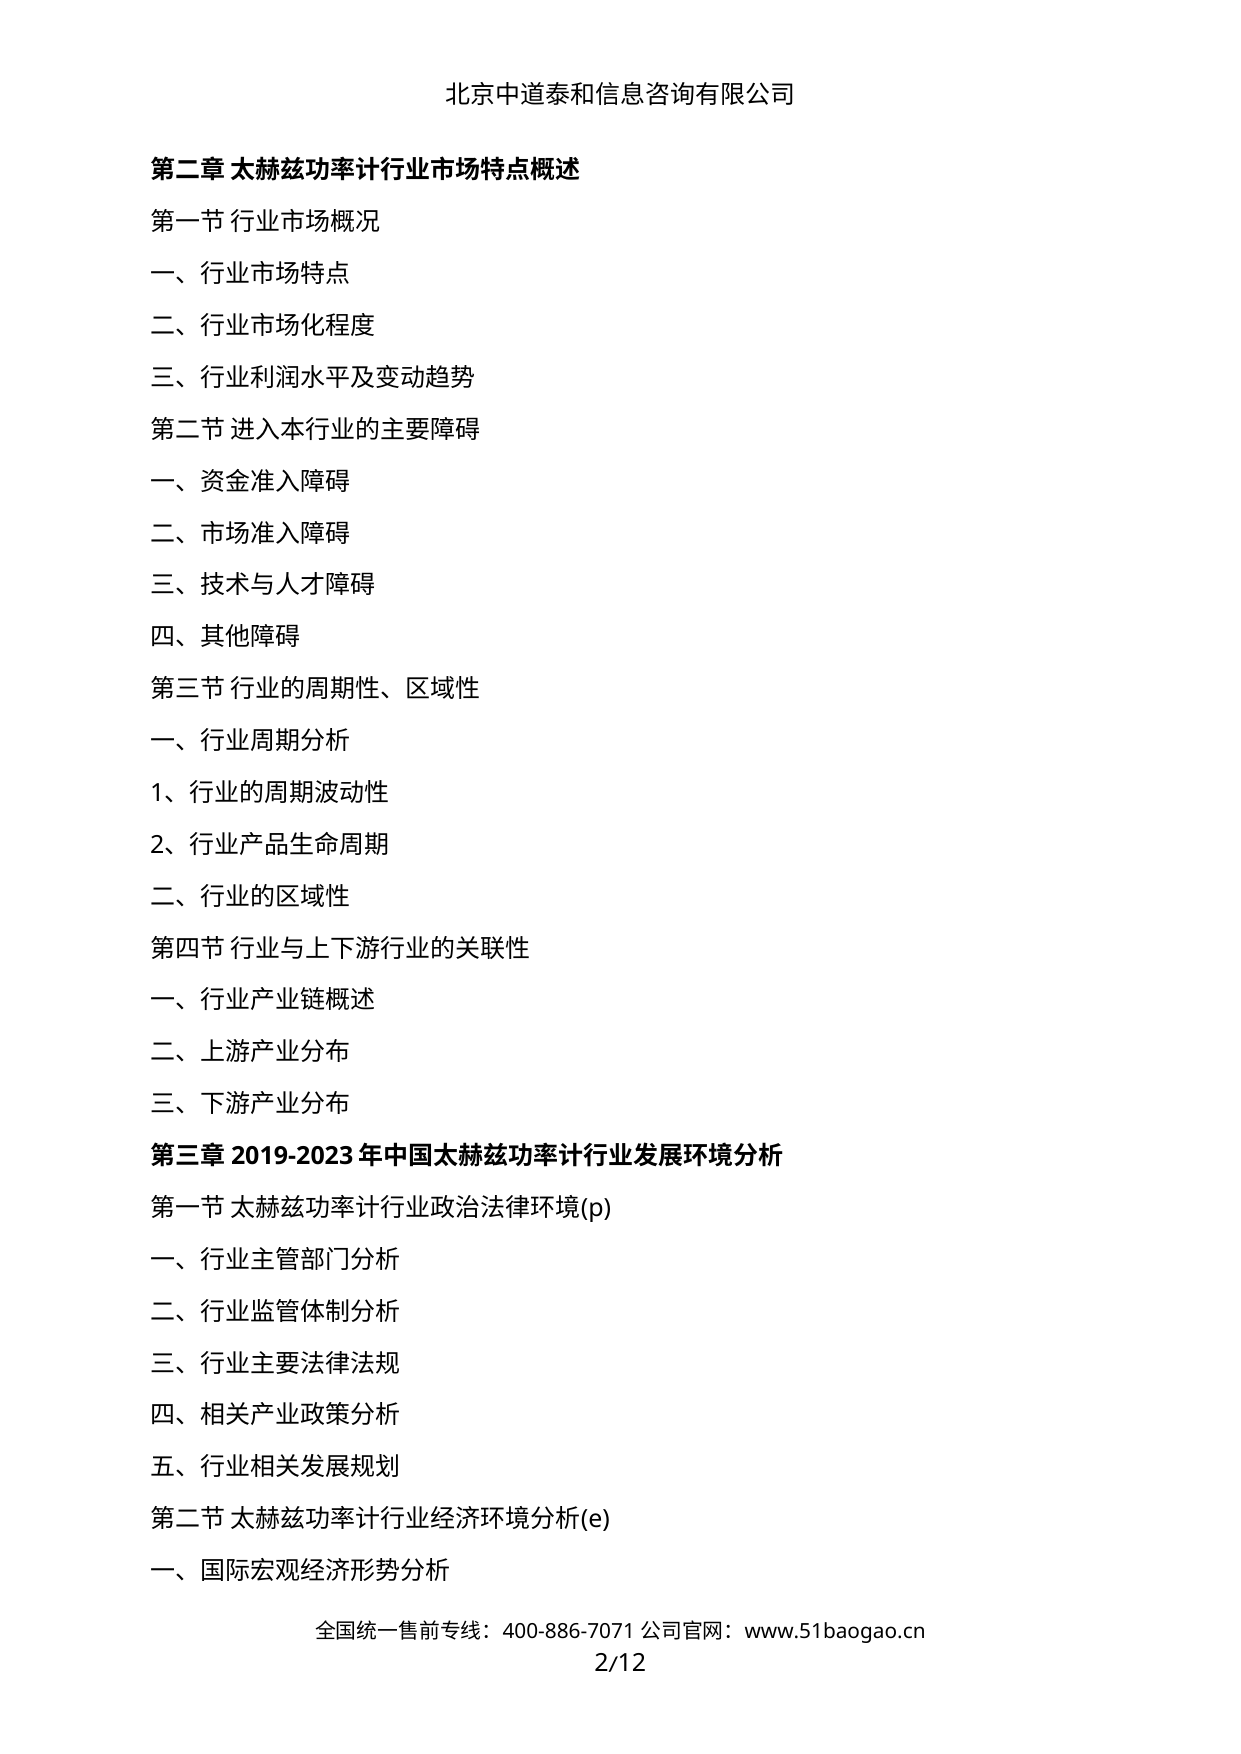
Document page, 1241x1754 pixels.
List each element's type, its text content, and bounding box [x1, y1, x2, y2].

text 第一节 太赫兹功率计行业政治法律环境(p) [150, 1187, 1090, 1224]
text 第一节 行业市场概况 [150, 202, 1090, 238]
text 一、行业主管部门分析 [150, 1239, 1090, 1276]
text 三、技术与人才障碍 [150, 565, 1090, 601]
text 第四节 行业与上下游行业的关联性 [150, 928, 1090, 964]
text 四、其他障碍 [150, 617, 1090, 653]
text 二、行业的区域性 [150, 876, 1090, 912]
text 第二节 进入本行业的主要障碍 [150, 409, 1090, 446]
text 二、市场准入障碍 [150, 513, 1090, 549]
text 三、行业利润水平及变动趋势 [150, 357, 1090, 394]
text 第三章 2019-2023年中国太赫兹功率计行业发展环境分析 [150, 1136, 1090, 1172]
text 第三节 行业的周期性、区域性 [150, 669, 1090, 705]
text 三、行业主要法律法规 [150, 1343, 1090, 1379]
text 一、国际宏观经济形势分析 [150, 1551, 1090, 1587]
text 一、资金准入障碍 [150, 461, 1090, 497]
text 一、行业市场特点 [150, 254, 1090, 290]
text 二、行业监管体制分析 [150, 1291, 1090, 1327]
text 五、行业相关发展规划 [150, 1447, 1090, 1483]
text 四、相关产业政策分析 [150, 1395, 1090, 1431]
text 三、下游产业分布 [150, 1084, 1090, 1120]
text 2、行业产品生命周期 [150, 824, 1090, 861]
text 1、行业的周期波动性 [150, 772, 1090, 809]
text 二、行业市场化程度 [150, 306, 1090, 342]
text 二、上游产业分布 [150, 1032, 1090, 1068]
text 第二章 太赫兹功率计行业市场特点概述 [150, 150, 1090, 186]
text 第二节 太赫兹功率计行业经济环境分析(e) [150, 1499, 1090, 1535]
text 一、行业周期分析 [150, 721, 1090, 757]
text 一、行业产业链概述 [150, 980, 1090, 1016]
